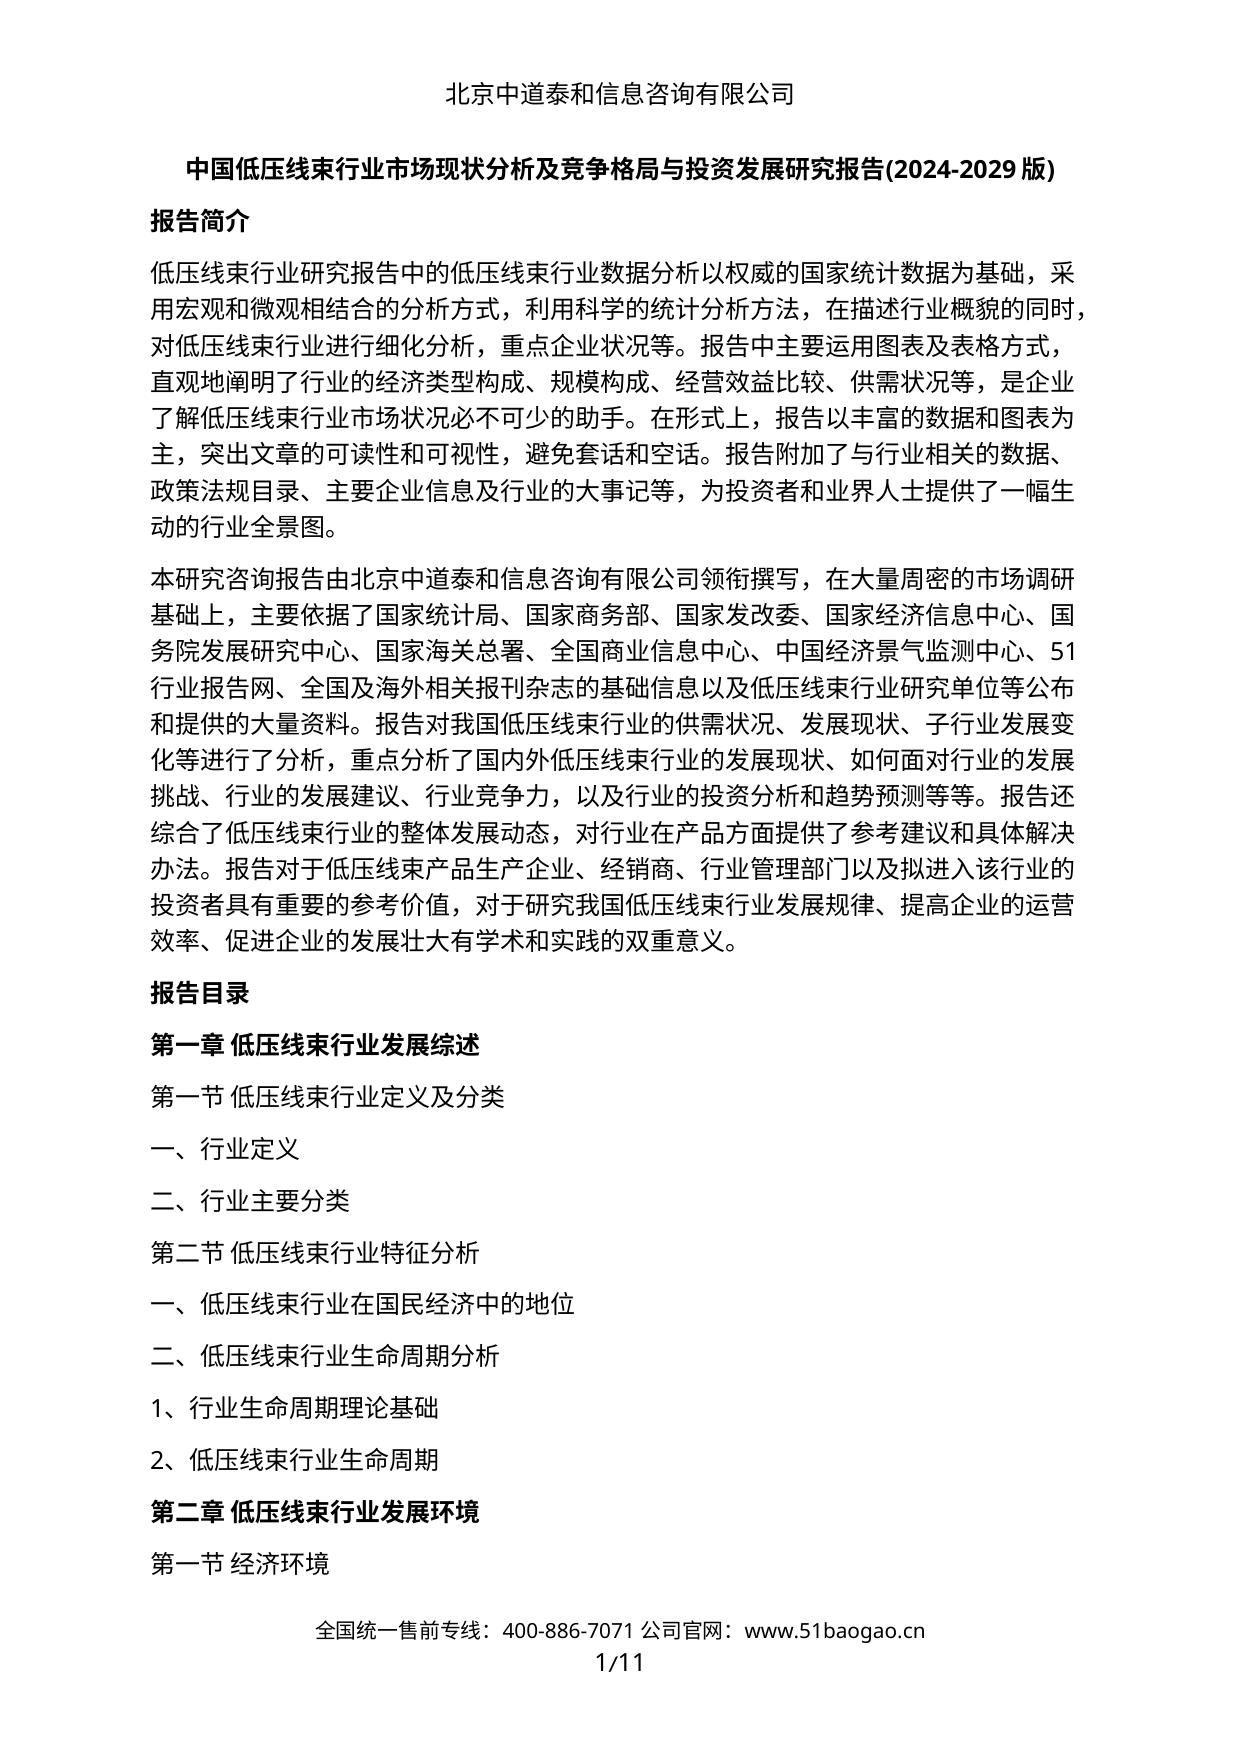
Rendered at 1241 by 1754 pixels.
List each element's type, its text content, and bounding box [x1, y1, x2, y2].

text 二、行业主要分类 [150, 1181, 1090, 1217]
text 一、低压线束行业在国民经济中的地位 [150, 1285, 1090, 1321]
text 第一章 低压线束行业发展综述 [150, 1026, 1090, 1062]
text 低压线束行业研究报告中的低压线束行业数据分析以权威的国家统计数据为基础，采用宏观和微观相结合的分析方式，利用科学的统计分析方法，在描述行业概貌的同时，对低压线束行业进行细化分析，重点企业状况等。报告中主要运用图表及表格方式，直观地阐明了行业的经济类型构成、规模构成、经营效益比较、供需状况等，是企业了解低压线束行业市场状况必不可少的助手。在形式上，报告以丰富的数据和图表为主，突出文章的可读性和可视性，避免套话和空话。报告附加了与行业相关的数据、政策法规目录、主要企业信息及行业的大事记等，为投资者和业界人士提供了一幅生动的行业全景图。 [150, 254, 1090, 544]
text 中国低压线束行业市场现状分析及竞争格局与投资发展研究报告(2024-2029版) [150, 150, 1090, 186]
text 报告简介 [150, 202, 1090, 238]
text 2、低压线束行业生命周期 [150, 1441, 1090, 1477]
text 第二节 低压线束行业特征分析 [150, 1233, 1090, 1269]
text 一、行业定义 [150, 1129, 1090, 1166]
text 1、行业生命周期理论基础 [150, 1389, 1090, 1425]
text 第二章 低压线束行业发展环境 [150, 1492, 1090, 1529]
text 本研究咨询报告由北京中道泰和信息咨询有限公司领衔撰写，在大量周密的市场调研基础上，主要依据了国家统计局、国家商务部、国家发改委、国家经济信息中心、国务院发展研究中心、国家海关总署、全国商业信息中心、中国经济景气监测中心、51行业报告网、全国及海外相关报刊杂志的基础信息以及低压线束行业研究单位等公布和提供的大量资料。报告对我国低压线束行业的供需状况、发展现状、子行业发展变化等进行了分析，重点分析了国内外低压线束行业的发展现状、如何面对行业的发展挑战、行业的发展建议、行业竞争力，以及行业的投资分析和趋势预测等等。报告还综合了低压线束行业的整体发展动态，对行业在产品方面提供了参考建议和具体解决办法。报告对于低压线束产品生产企业、经销商、行业管理部门以及拟进入该行业的投资者具有重要的参考价值，对于研究我国低压线束行业发展规律、提高企业的运营效率、促进企业的发展壮大有学术和实践的双重意义。 [150, 559, 1090, 958]
text 第一节 低压线束行业定义及分类 [150, 1077, 1090, 1114]
text 第一节 经济环境 [150, 1544, 1090, 1581]
text 二、低压线束行业生命周期分析 [150, 1337, 1090, 1373]
text 报告目录 [150, 974, 1090, 1010]
